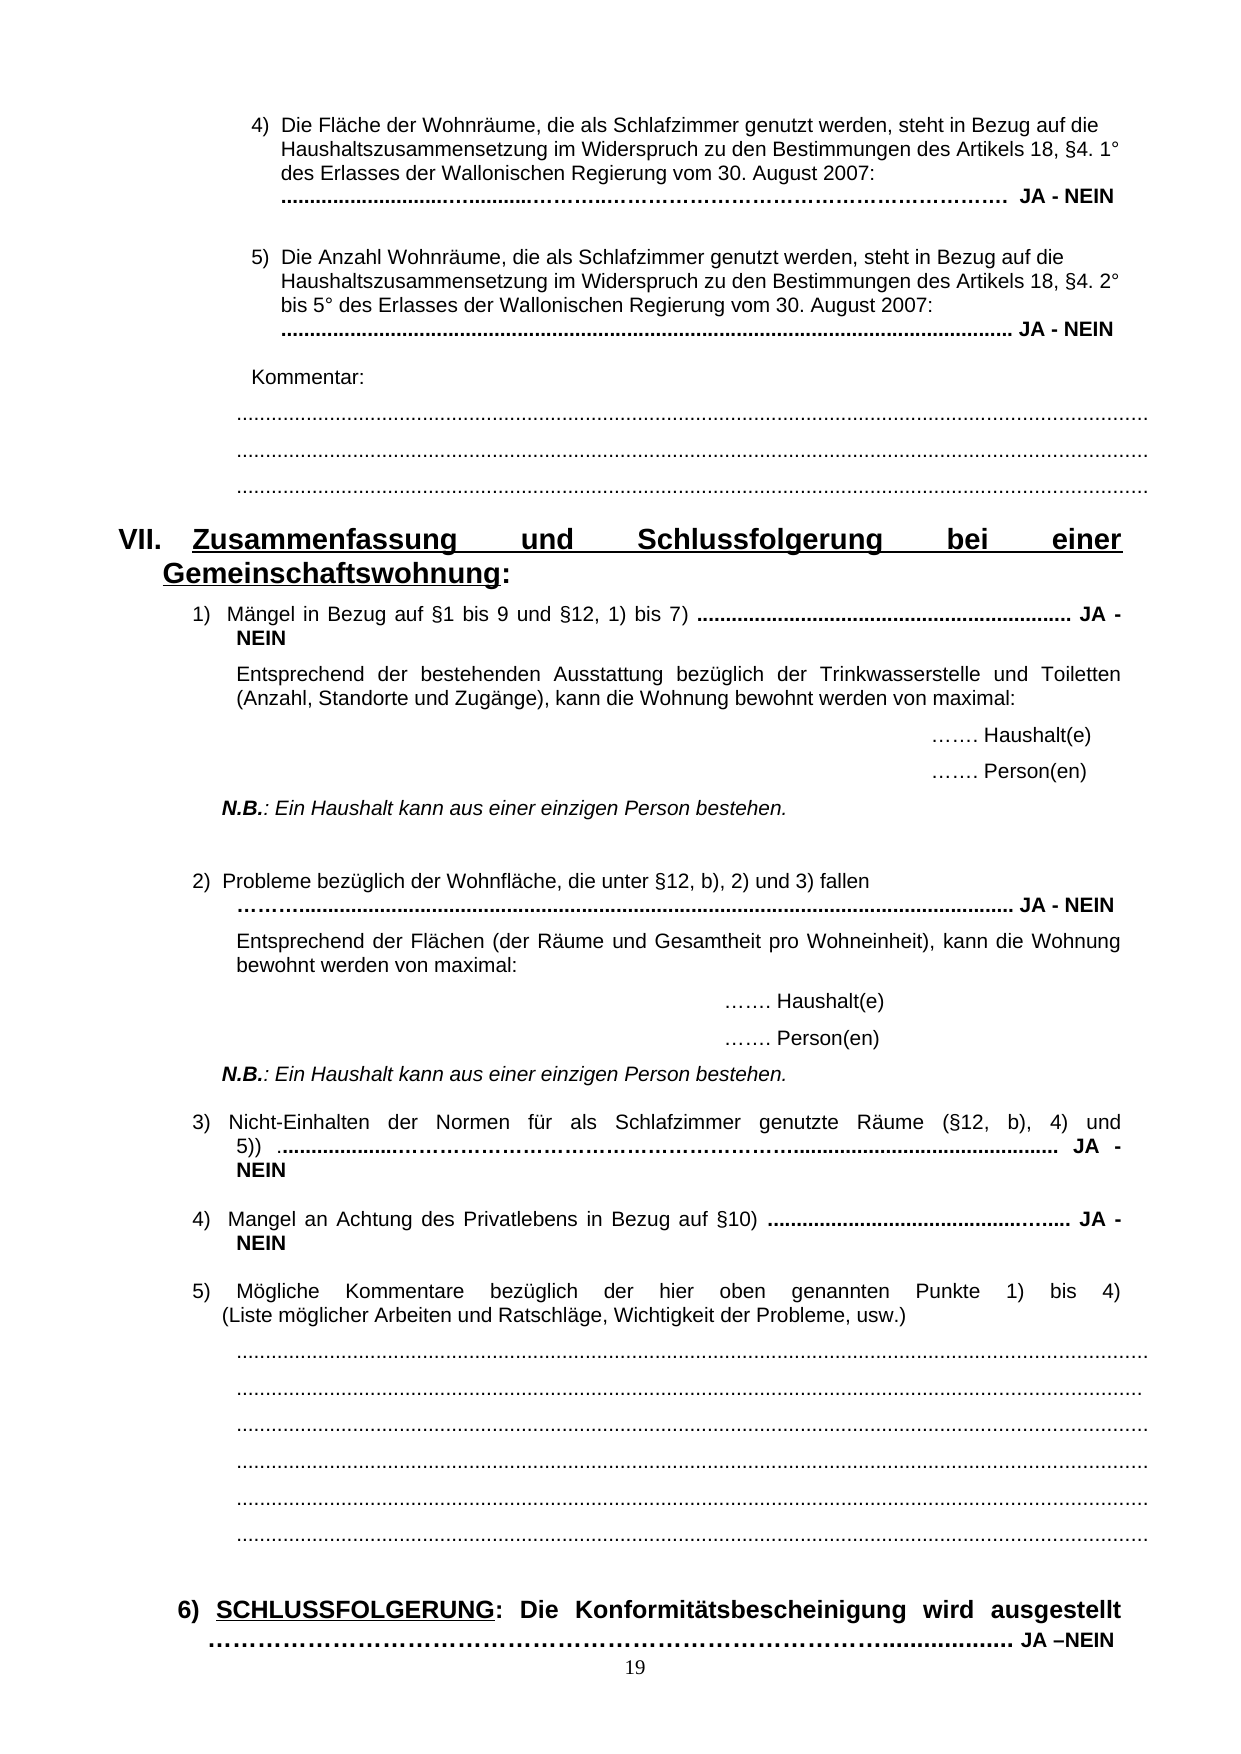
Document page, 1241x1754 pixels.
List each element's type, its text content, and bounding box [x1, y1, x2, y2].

text 4) Die Fläche der Wohnräume, die als Schlafzimmer genutzt werden, steht in Bezug auf die Haushaltszusammensetzung im Widerspruch zu den Bestimmungen des Artikels 18, §4. 1° des Erlasses der Wallonischen Regierung vom 30. August 2007: .............................…...........………..…………………………………………………. JA - NEIN [251, 112, 1122, 208]
text 6) SCHLUSSFOLGERUNG: Die Konformitätsbescheinigung wird ausgestellt ………………………………………………………………………................... JA –NEIN [177, 1595, 1122, 1652]
text Kommentar: [251, 364, 1122, 388]
text 4) Mangel an Achtung des Privatlebens in Bezug auf §10) ............................................…..... JA - NEIN [192, 1207, 1122, 1255]
text ……. Person(en) [118, 1026, 1122, 1050]
text Entsprechend der Flächen (der Räume und Gesamtheit pro Wohneinheit), kann die Wohnung bewohnt werden von maximal: [222, 929, 1122, 977]
text Entsprechend der bestehenden Ausstattung bezüglich der Trinkwasserstelle und Toiletten (Anzahl, Standorte und Zugänge), kann die Wohnung bewohnt werden von maximal: [222, 662, 1122, 710]
text 1) Mängel in Bezug auf §1 bis 9 und §12, 1) bis 7) ................................................................. JA - NEIN [192, 602, 1122, 650]
text N.B.: Ein Haushalt kann aus einer einzigen Person bestehen. [222, 796, 1122, 819]
text . [118, 1376, 1122, 1400]
text . [118, 1485, 1122, 1509]
text 3) Nicht-Einhalten der Normen für als Schlafzimmer genutzte Räume (§12, b), 4) und 5)) .....................………………………………………………….............................................. JA - NEIN [192, 1110, 1122, 1182]
text VII. Zusammenfassung und Schlussfolgerung bei einer Gemeinschaftswohnung: [118, 522, 1122, 589]
text 2) Probleme bezüglich der Wohnfläche, die unter §12, b), 2) und 3) fallen ………............................................................................................................................ JA - NEIN [192, 868, 1122, 916]
text ……. Haushalt(e) [118, 989, 1122, 1013]
text 5) Mögliche Kommentare bezüglich der hier oben genannten Punkte 1) bis 4) (Liste möglicher Arbeiten und Ratschläge, Wichtigkeit der Probleme, usw.) [192, 1279, 1122, 1327]
text ……. Haushalt(e) [118, 723, 1122, 747]
text 5) Die Anzahl Wohnräume, die als Schlafzimmer genutzt werden, steht in Bezug auf die Haushaltszusammensetzung im Widerspruch zu den Bestimmungen des Artikels 18, §4. 2° bis 5° des Erlasses der Wallonischen Regierung vom 30. August 2007: ............................................................................................................................... JA - NEIN [251, 245, 1122, 341]
text ……. Person(en) [118, 759, 1122, 783]
text N.B.: Ein Haushalt kann aus einer einzigen Person bestehen. [222, 1062, 1122, 1086]
